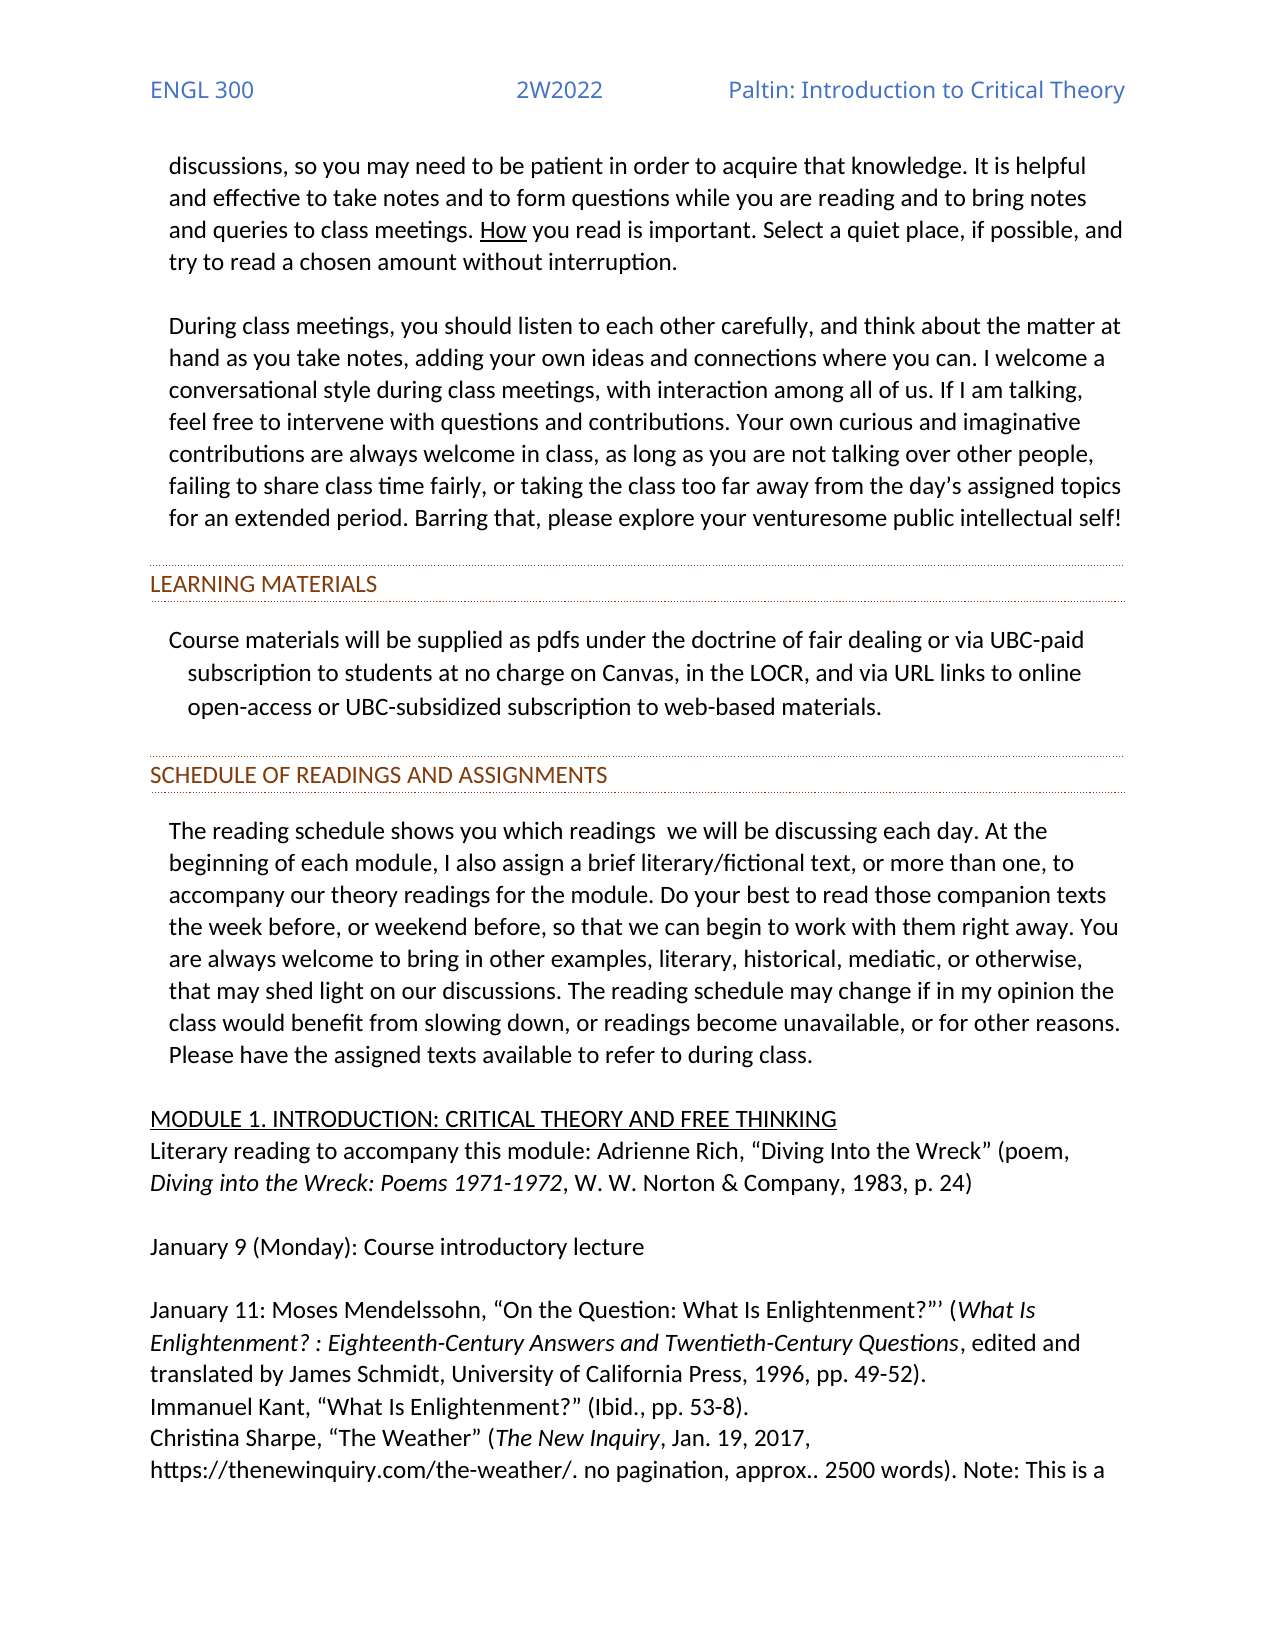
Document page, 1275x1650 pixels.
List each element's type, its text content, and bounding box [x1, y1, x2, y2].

subtitle Learning Materials [150, 565, 1125, 602]
text Literary reading to accompany this module: Adrienne Rich, “Diving Into the Wreck” (poem, Diving into the Wreck: Poems 1971-1972, W. W. Norton & Company, 1983, p. 24) [150, 1135, 1125, 1197]
text Course materials will be supplied as pdfs under the doctrine of fair dealing or via UBC-paid subscription to students at no charge on Canvas, in the LOCR, and via URL links to online open-access or UBC-subsidized subscription to web-based materials. [169, 624, 1125, 722]
text January 11: Moses Mendelssohn, “On the Question: What Is Enlightenment?”’ (What Is Enlightenment? : Eighteenth-Century Answers and Twentieth-Century Questions, edited and translated by James Schmidt, University of California Press, 1996, pp. 49-52). [150, 1295, 1125, 1389]
text During class meetings, you should listen to each other carefully, and think about the matter at hand as you take notes, adding your own ideas and connections where you can. I welcome a conversational style during class meetings, with interaction among all of us. If I am talking, feel free to intervene with questions and contributions. Your own curious and imaginative contributions are always welcome in class, as long as you are not talking over other people, failing to share class time fairly, or taking the class too far away from the day’s assigned topics for an extended period. Barring that, please explore your venturesome public intellectual self! [169, 310, 1125, 532]
text The reading schedule shows you which readings we will be discussing each day. At the beginning of each module, I also assign a brief literary/fictional text, or more than one, to accompany our theory readings for the module. Do your best to read those companion texts the week before, or weekend before, so that we can begin to work with them right away. You are always welcome to bring in other examples, literary, historical, mediatic, or otherwise, that may shed light on our discussions. The reading schedule may change if in my opinion the class would benefit from slowing down, or readings become unavailable, or for other reasons. Please have the assigned texts available to refer to during class. [169, 815, 1125, 1069]
subtitle Schedule of Readings and assignments [150, 756, 1125, 793]
text January 9 (Monday): Course introductory lecture [150, 1231, 1125, 1261]
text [169, 150, 1125, 276]
text MODULE 1. INTRODUCTION: CRITICAL THEORY AND FREE THINKING [150, 1103, 1125, 1133]
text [150, 1423, 1125, 1485]
text Immanuel Kant, “What Is Enlightenment?” (Ibid., pp. 53-8). [150, 1391, 1125, 1421]
